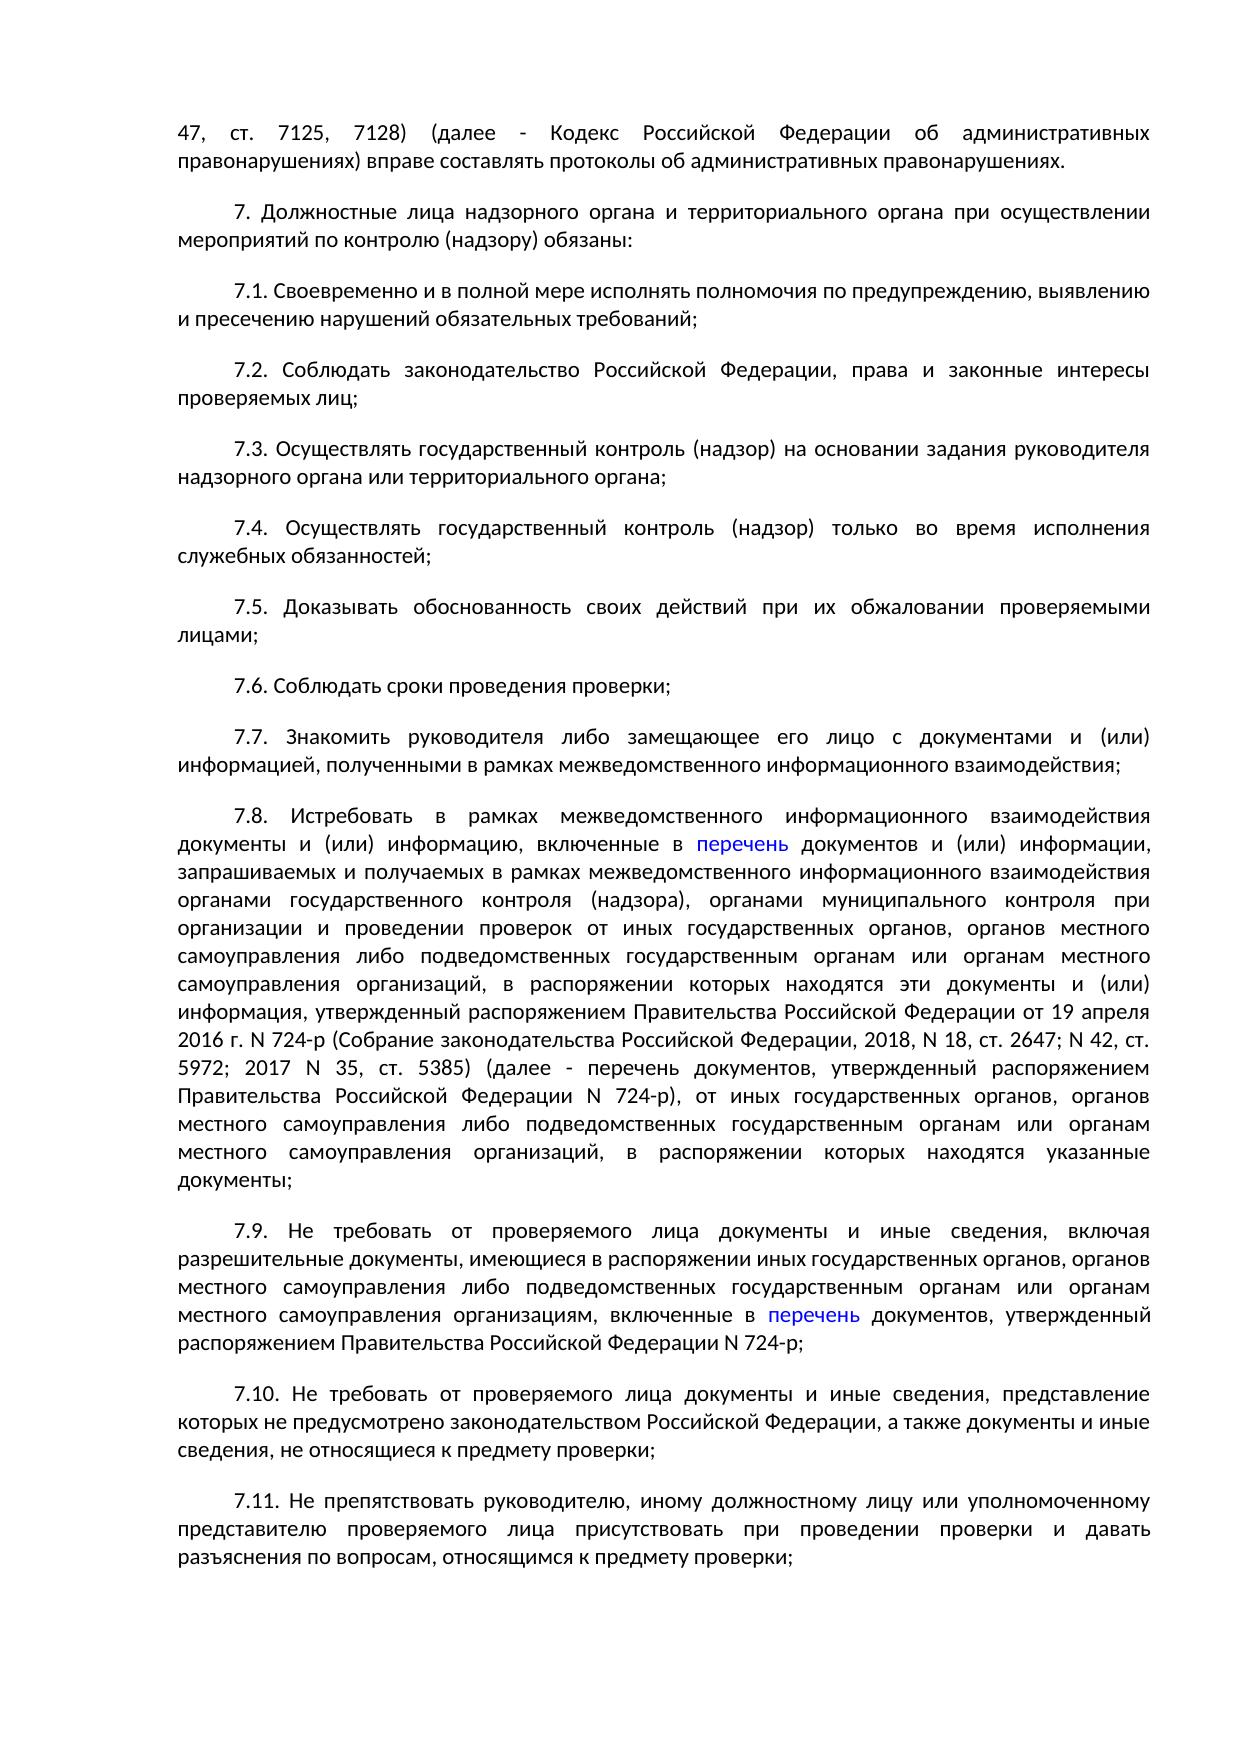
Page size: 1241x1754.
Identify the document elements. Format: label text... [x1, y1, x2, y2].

text 7.11. Не препятствовать руководителю, иному должностному лицу или уполномоченному представителю проверяемого лица присутствовать при проведении проверки и давать разъяснения по вопросам, относящимся к предмету проверки; [177, 1486, 1152, 1570]
text 7.4. Осуществлять государственный контроль (надзор) только во время исполнения служебных обязанностей; [177, 513, 1152, 569]
text 7.9. Не требовать от проверяемого лица документы и иные сведения, включая разрешительные документы, имеющиеся в распоряжении иных государственных органов, органов местного самоуправления либо подведомственных государственным органам или органам местного самоуправления организациям, включенные в перечень документов, утвержденный распоряжением Правительства Российской Федерации N 724-р; [177, 1216, 1152, 1356]
text 7.2. Соблюдать законодательство Российской Федерации, права и законные интересы проверяемых лиц; [177, 355, 1152, 411]
text 7.10. Не требовать от проверяемого лица документы и иные сведения, представление которых не предусмотрено законодательством Российской Федерации, а также документы и иные сведения, не относящиеся к предмету проверки; [177, 1379, 1152, 1463]
text 7.1. Своевременно и в полной мере исполнять полномочия по предупреждению, выявлению и пресечению нарушений обязательных требований; [177, 276, 1152, 332]
text 7.8. Истребовать в рамках межведомственного информационного взаимодействия документы и (или) информацию, включенные в перечень документов и (или) информации, запрашиваемых и получаемых в рамках межведомственного информационного взаимодействия органами государственного контроля (надзора), органами муниципального контроля при организации и проведении проверок от иных государственных органов, органов местного самоуправления либо подведомственных государственным органам или органам местного самоуправления организаций, в распоряжении которых находятся эти документы и (или) информация, утвержденный распоряжением Правительства Российской Федерации от 19 апреля 2016 г. N 724-р (Собрание законодательства Российской Федерации, 2018, N 18, ст. 2647; N 42, ст. 5972; 2017 N 35, ст. 5385) (далее - перечень документов, утвержденный распоряжением Правительства Российской Федерации N 724-р), от иных государственных органов, органов местного самоуправления либо подведомственных государственным органам или органам местного самоуправления организаций, в распоряжении которых находятся указанные документы; [177, 801, 1152, 1193]
text 7.7. Знакомить руководителя либо замещающее его лицо с документами и (или) информацией, полученными в рамках межведомственного информационного взаимодействия; [177, 722, 1152, 778]
text 7.3. Осуществлять государственный контроль (надзор) на основании задания руководителя надзорного органа или территориального органа; [177, 434, 1152, 490]
text 7.5. Доказывать обоснованность своих действий при их обжаловании проверяемыми лицами; [177, 592, 1152, 648]
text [177, 118, 1152, 174]
text 7. Должностные лица надзорного органа и территориального органа при осуществлении мероприятий по контролю (надзору) обязаны: [177, 197, 1152, 253]
text 7.6. Соблюдать сроки проведения проверки; [177, 671, 1152, 699]
